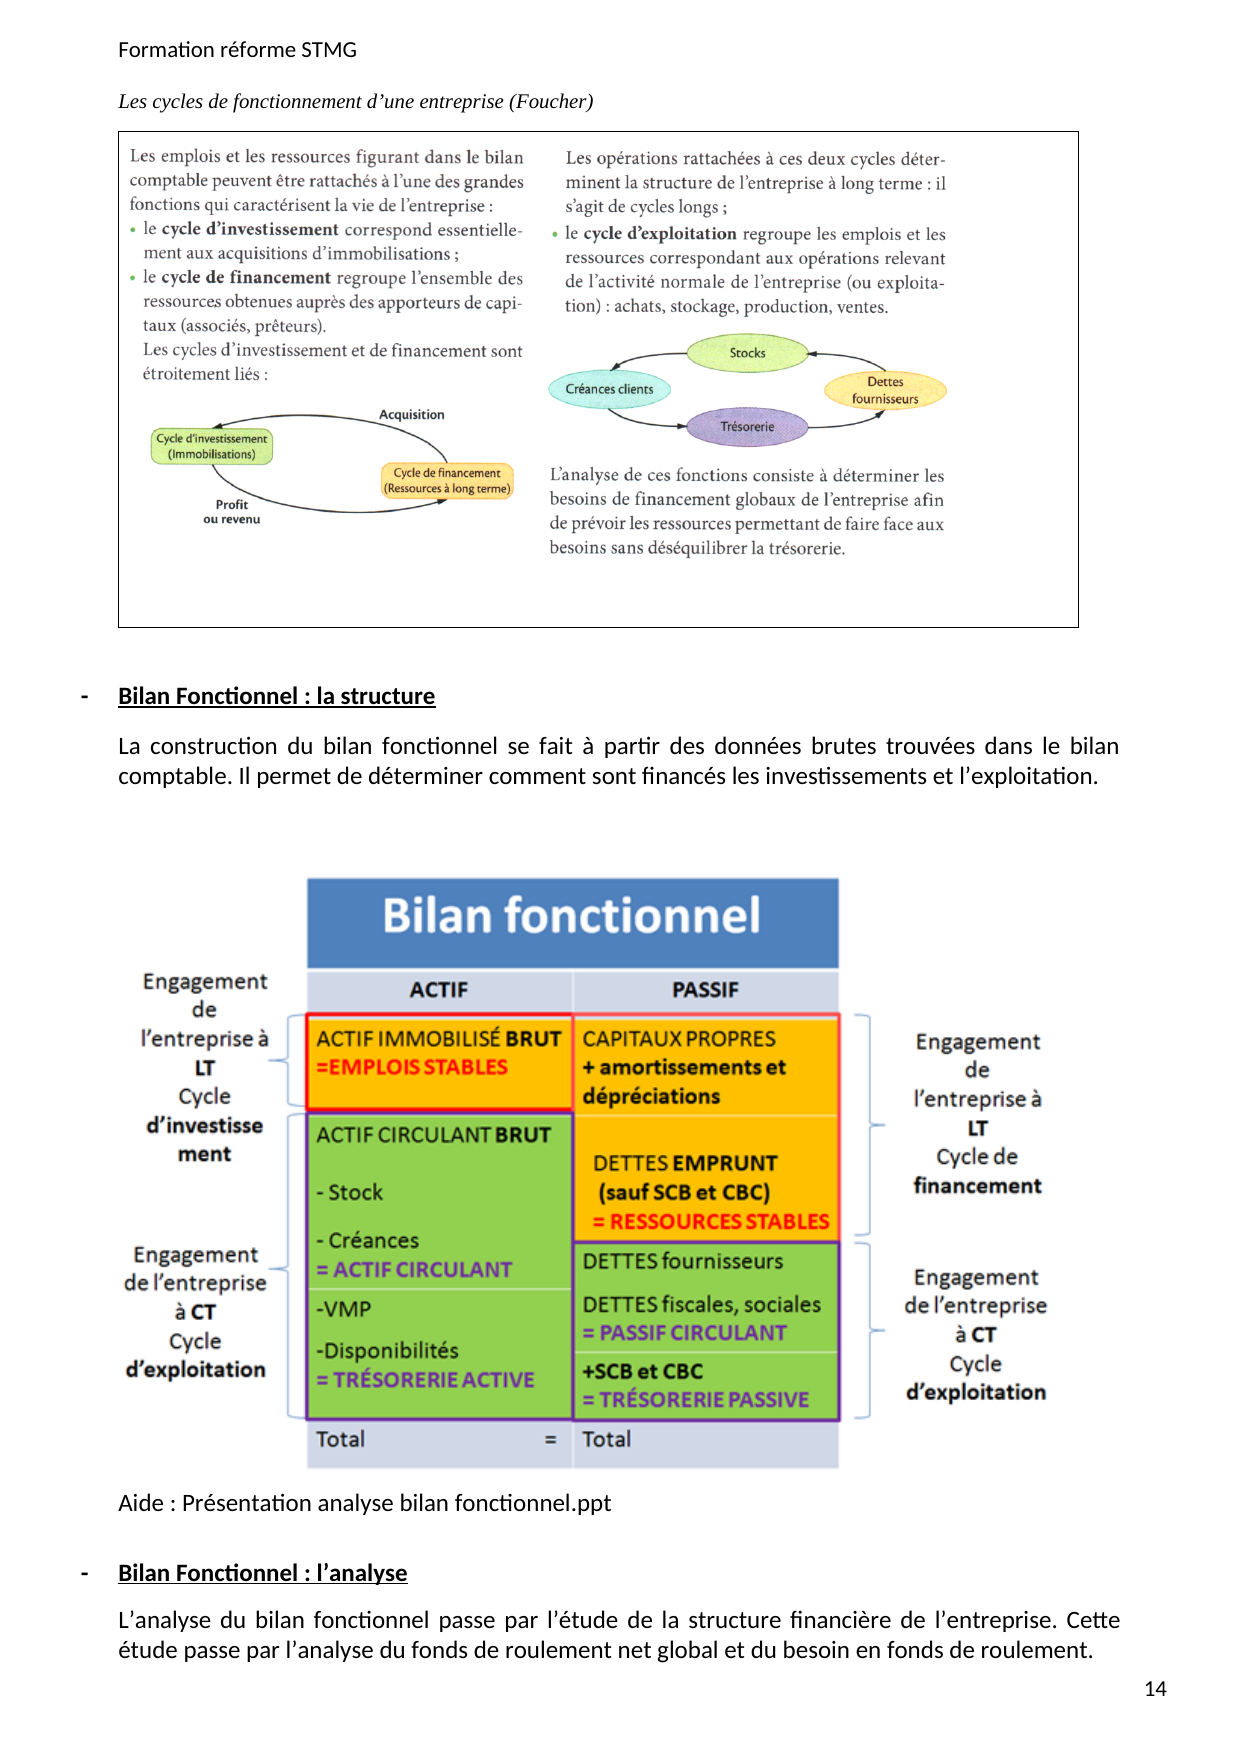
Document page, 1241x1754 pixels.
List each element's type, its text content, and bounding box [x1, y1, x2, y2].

picture [118, 855, 1075, 1483]
picture [129, 132, 954, 566]
text Aide : Présentation analyse bilan fonctionnel.ppt [118, 1487, 1167, 1517]
text Les cycles de fonctionnement d’une entreprise (Foucher) [118, 89, 1122, 113]
list Bilan Fonctionnel : la structure [81, 680, 1122, 711]
list Bilan Fonctionnel : l’analyse [81, 1557, 1122, 1587]
text L’analyse du bilan fonctionnel passe par l’étude de la structure financière de l’entreprise. Cette étude passe par l’analyse du fonds de roulement net global et du besoin en fonds de roulement. [118, 1604, 1122, 1665]
table_header [119, 132, 1078, 627]
text La construction du bilan fonctionnel se fait à partir des données brutes trouvées dans le bilan comptable. Il permet de déterminer comment sont financés les investissements et l’exploitation. [118, 730, 1122, 791]
